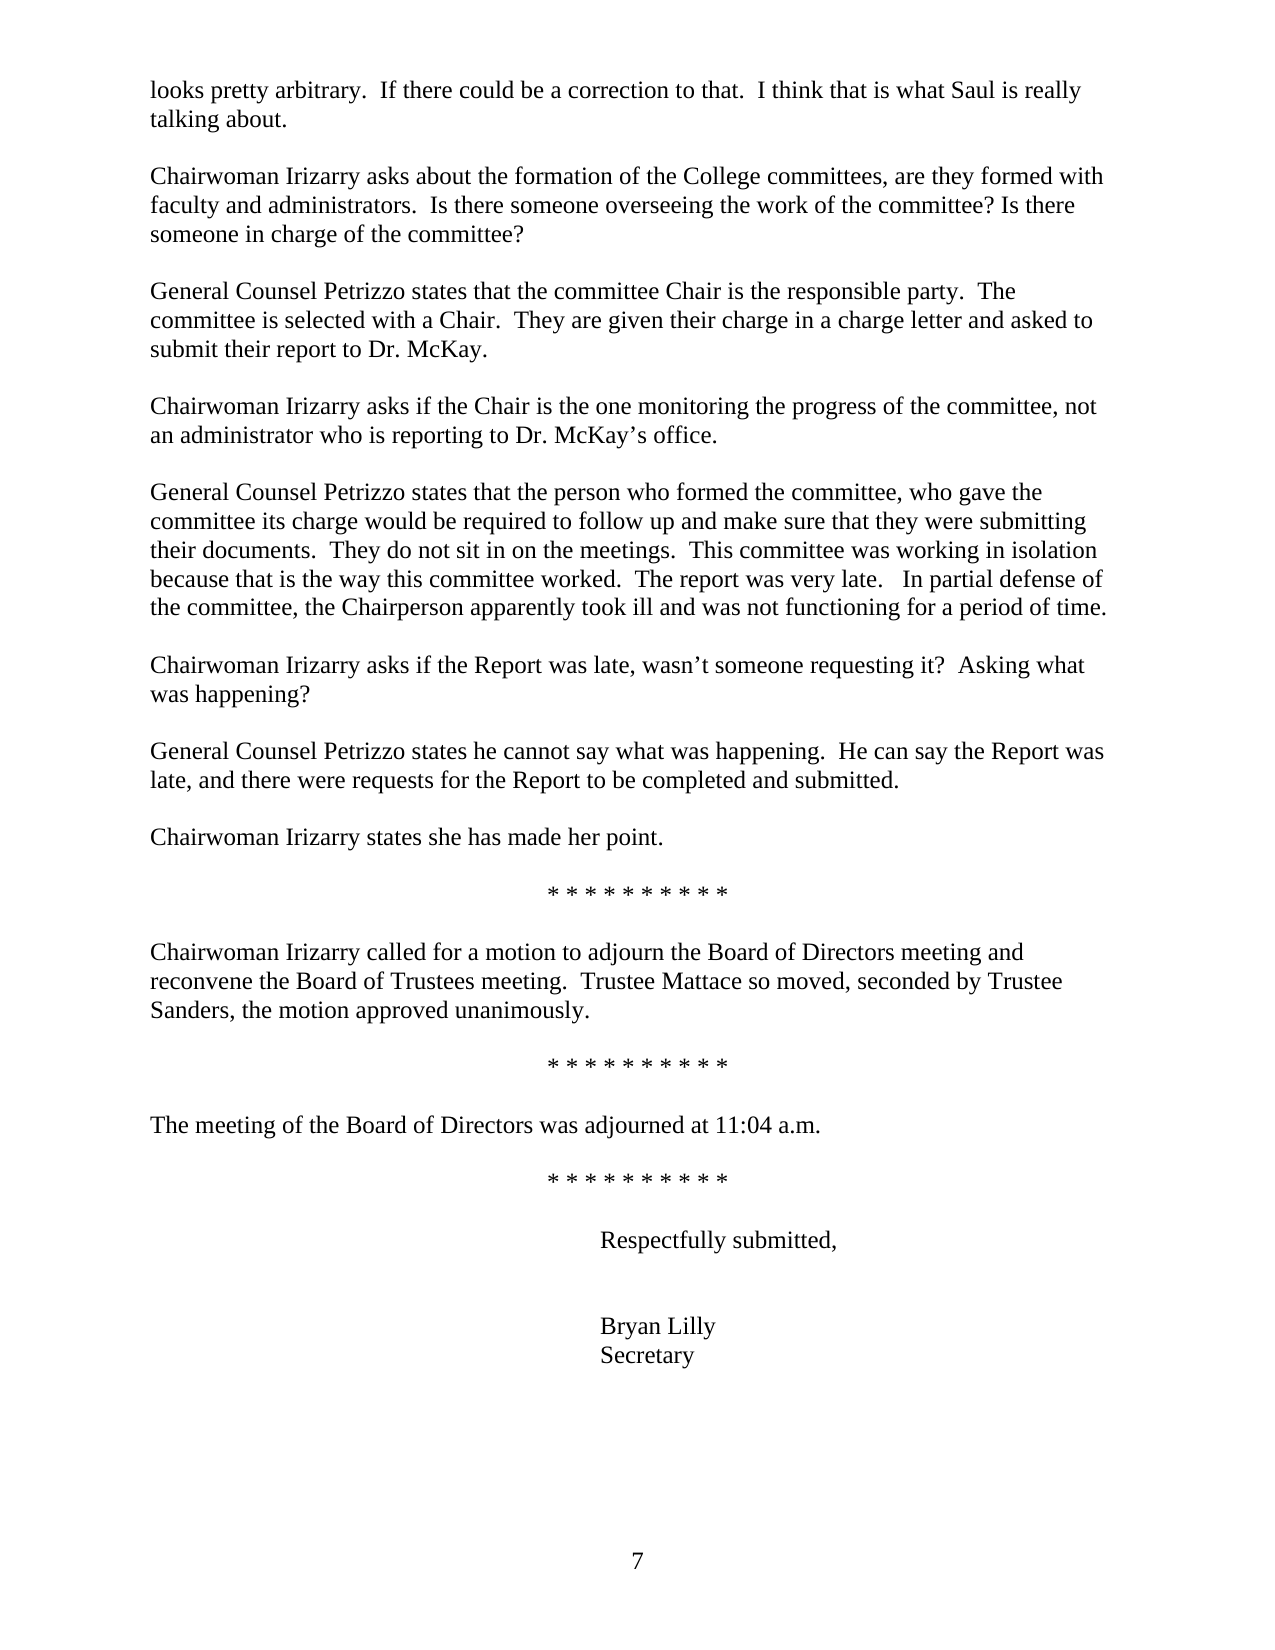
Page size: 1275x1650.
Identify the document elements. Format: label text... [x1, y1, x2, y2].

text The meeting of the Board of Directors was adjourned at 11:04 a.m. [150, 1110, 1125, 1139]
text * * * * * * * * * * [150, 1167, 1125, 1196]
text General Counsel Petrizzo states that the committee Chair is the responsible party. The committee is selected with a Chair. They are given their charge in a charge letter and asked to submit their report to Dr. McKay. [150, 276, 1125, 362]
text * * * * * * * * * * [150, 880, 1125, 909]
text Chairwoman Irizarry asks if the Chair is the one monitoring the progress of the committee, not an administrator who is reporting to Dr. McKay’s office. [150, 391, 1125, 449]
text General Counsel Petrizzo states that the person who formed the committee, who gave the committee its charge would be required to follow up and make sure that they were submitting their documents. They do not sit in on the meetings. This committee was working in isolation because that is the way this committee worked. The report was very late. In partial defense of the committee, the Chairperson apparently took ill and was not functioning for a period of time. [150, 477, 1125, 621]
text Respectfully submitted, [525, 1225, 1125, 1254]
text Bryan Lilly [525, 1311, 1125, 1340]
text Chairwoman Irizarry asks if the Report was late, wasn’t someone requesting it? Asking what was happening? [150, 650, 1125, 707]
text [150, 75, 1125, 132]
text Chairwoman Irizarry asks about the formation of the College committees, are they formed with faculty and administrators. Is there someone overseeing the work of the committee? Is there someone in charge of the committee? [150, 161, 1125, 247]
text * * * * * * * * * * [150, 1052, 1125, 1081]
text Chairwoman Irizarry states she has made her point. [150, 822, 1125, 851]
text General Counsel Petrizzo states he cannot say what was happening. He can say the Report was late, and there were requests for the Report to be completed and submitted. [150, 736, 1125, 794]
text Secretary [300, 1340, 1125, 1369]
text Chairwoman Irizarry called for a motion to adjourn the Board of Directors meeting and reconvene the Board of Trustees meeting. Trustee Mattace so moved, seconded by Trustee Sanders, the motion approved unanimously. [150, 937, 1125, 1024]
